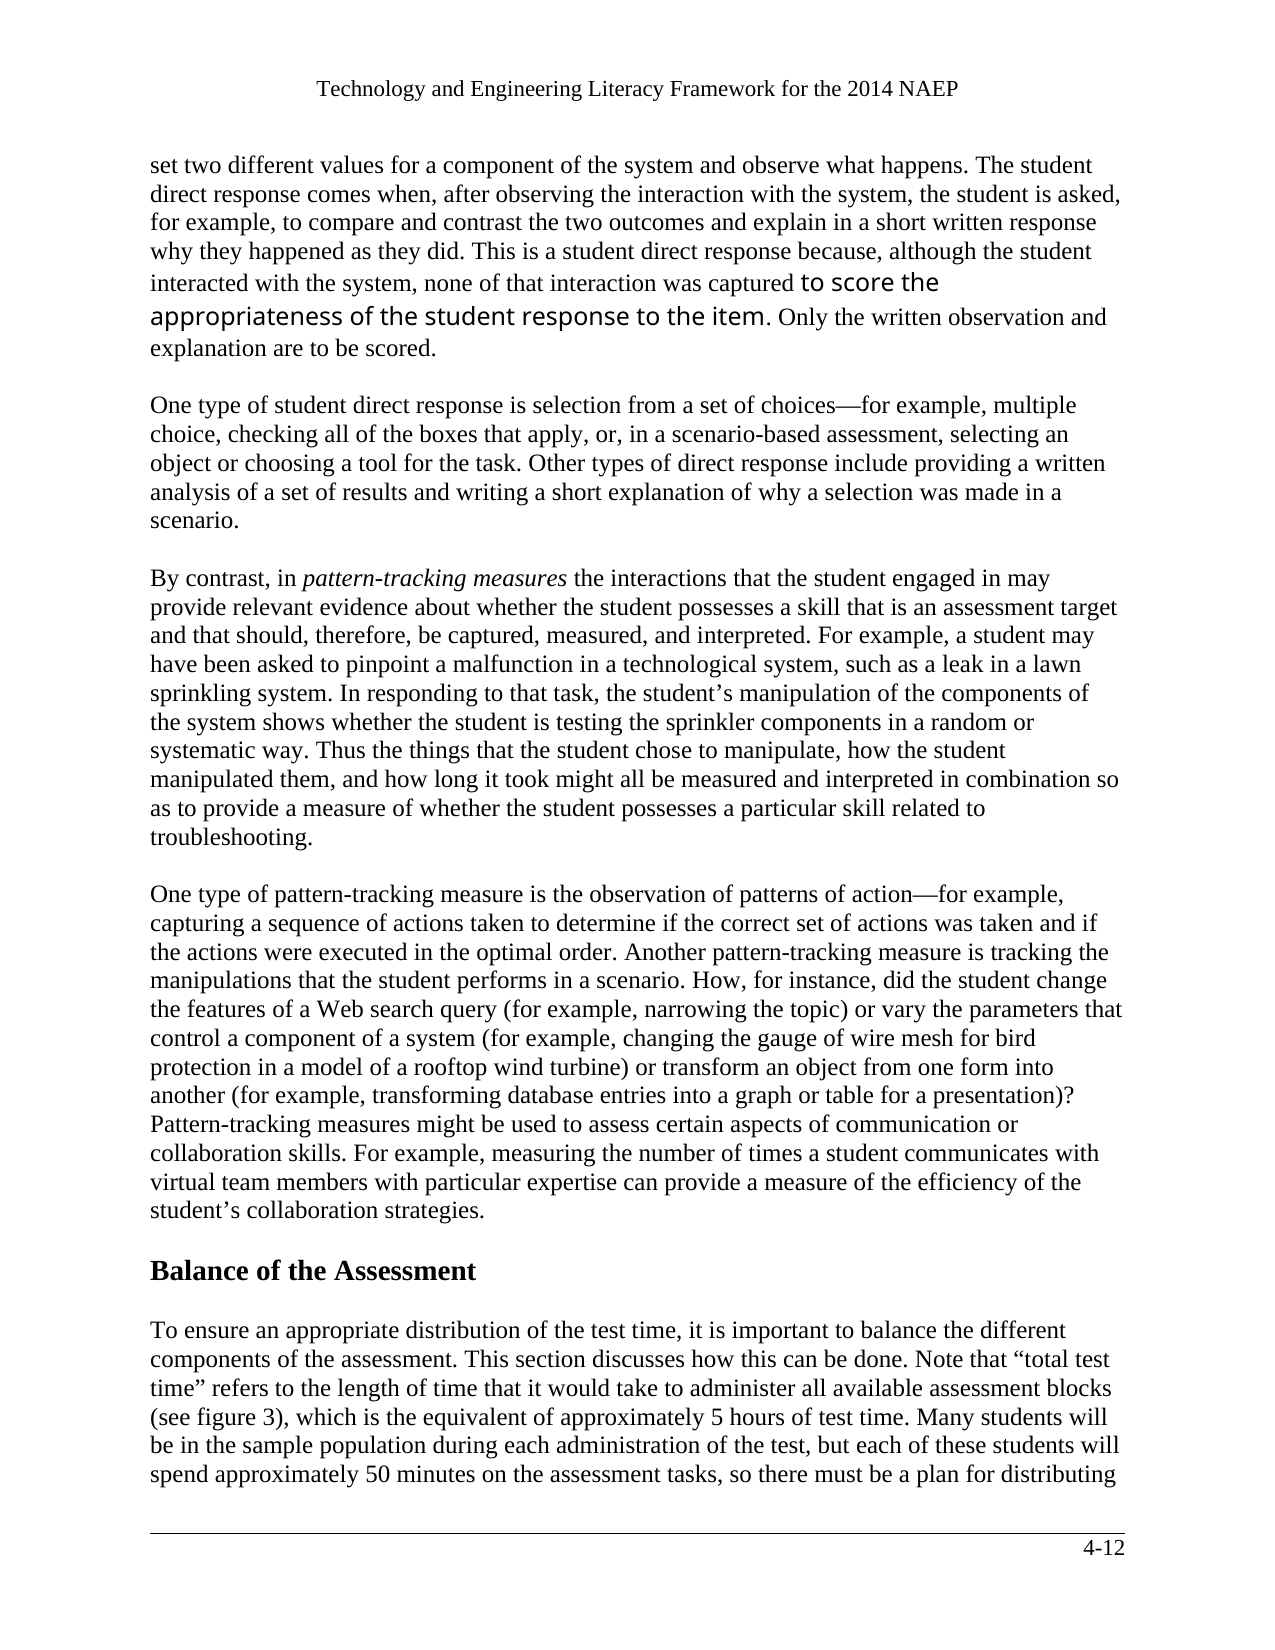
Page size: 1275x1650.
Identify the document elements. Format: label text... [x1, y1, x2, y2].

text One type of student direct response is selection from a set of choices—for example, multiple choice, checking all of the boxes that apply, or, in a scenario-based assessment, selecting an object or choosing a tool for the task. Other types of direct response include providing a written analysis of a set of results and writing a short explanation of why a selection was made in a scenario. [150, 391, 1125, 534]
text By contrast, in pattern-tracking measures the interactions that the student engaged in may provide relevant evidence about whether the student possesses a skill that is an assessment target and that should, therefore, be captured, measured, and interpreted. For example, a student may have been asked to pinpoint a malfunction in a technological system, such as a leak in a lawn sprinkling system. In responding to that task, the student’s manipulation of the components of the system shows whether the student is testing the sprinkler components in a random or systematic way. Thus the things that the student chose to manipulate, how the student manipulated them, and how long it took might all be measured and interpreted in combination so as to provide a measure of whether the student possesses a particular skill related to troubleshooting. [150, 563, 1125, 851]
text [150, 150, 1125, 362]
subtitle Balance of the Assessment [150, 1253, 1125, 1287]
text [150, 1315, 1125, 1488]
text One type of pattern-tracking measure is the observation of patterns of action—for example, capturing a sequence of actions taken to determine if the correct set of actions was taken and if the actions were executed in the optimal order. Another pattern-tracking measure is tracking the manipulations that the student performs in a scenario. How, for instance, did the student change the features of a Web search query (for example, narrowing the topic) or vary the parameters that control a component of a system (for example, changing the gauge of wire mesh for bird protection in a model of a rooftop wind turbine) or transform an object from one form into another (for example, transforming database entries into a graph or table for a presentation)? Pattern-tracking measures might be used to assess certain aspects of communication or collaboration skills. For example, measuring the number of times a student communicates with virtual team members with particular expertise can provide a measure of the efficiency of the student’s collaboration strategies. [150, 879, 1125, 1224]
